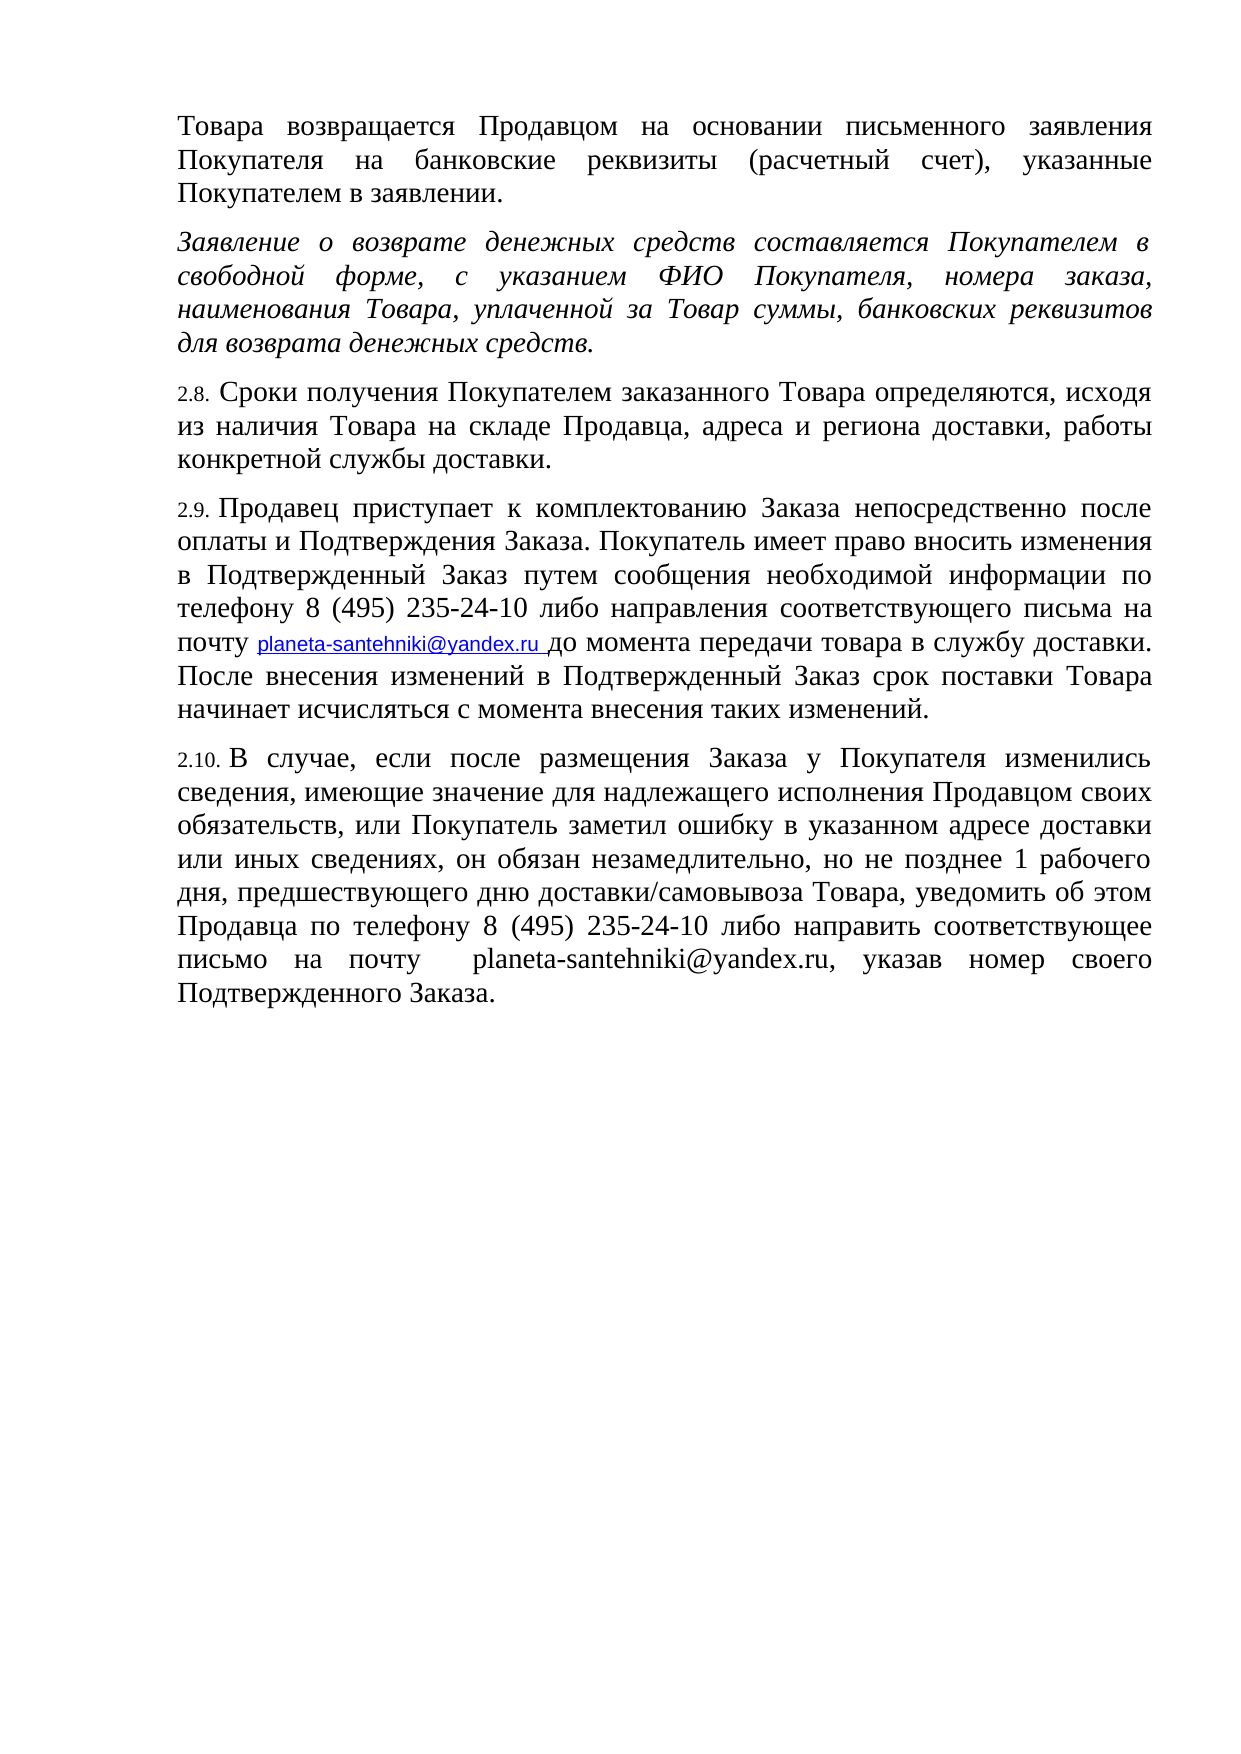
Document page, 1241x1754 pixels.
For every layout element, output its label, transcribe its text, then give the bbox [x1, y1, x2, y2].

list Сроки получения Покупателем заказанного Товара определяются, исходя из наличия Товара на складе Продавца, адреса и региона доставки, работы конкретной службы доставки. [177, 374, 1152, 475]
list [177, 108, 1152, 209]
list Продавец приступает к комплектованию Заказа непосредственно после оплаты и Подтверждения Заказа. Покупатель имеет право вносить изменения в Подтвержденный Заказ путем сообщения необходимой информации по телефону 8 (495) 235-24-10 либо направления соответствующего письма на почту до момента передачи товара в службу доставки. После внесения изменений в Подтвержденный Заказ срок поставки Товара начинает исчисляться с момента внесения таких изменений. [177, 490, 1152, 725]
list В случае, если после размещения Заказа у Покупателя изменились сведения, имеющие значение для надлежащего исполнения Продавцом своих обязательств, или Покупатель заметил ошибку в указанном адресе доставки или иных сведениях, он обязан незамедлительно, но не позднее 1 рабочего дня, предшествующего дню доставки/самовывоза Товара, уведомить об этом Продавца по телефону 8 (495) 235-24-10 либо направить соответствующее письмо на почту planeta-santehniki@yandex.ru, указав номер своего Подтвержденного Заказа. [177, 740, 1152, 1009]
text Заявление о возврате денежных средств составляется Покупателем в свободной форме, с указанием ФИО Покупателя, номера заказа, наименования Товара, уплаченной за Товар суммы, банковских реквизитов для возврата денежных средств. [177, 224, 1152, 358]
